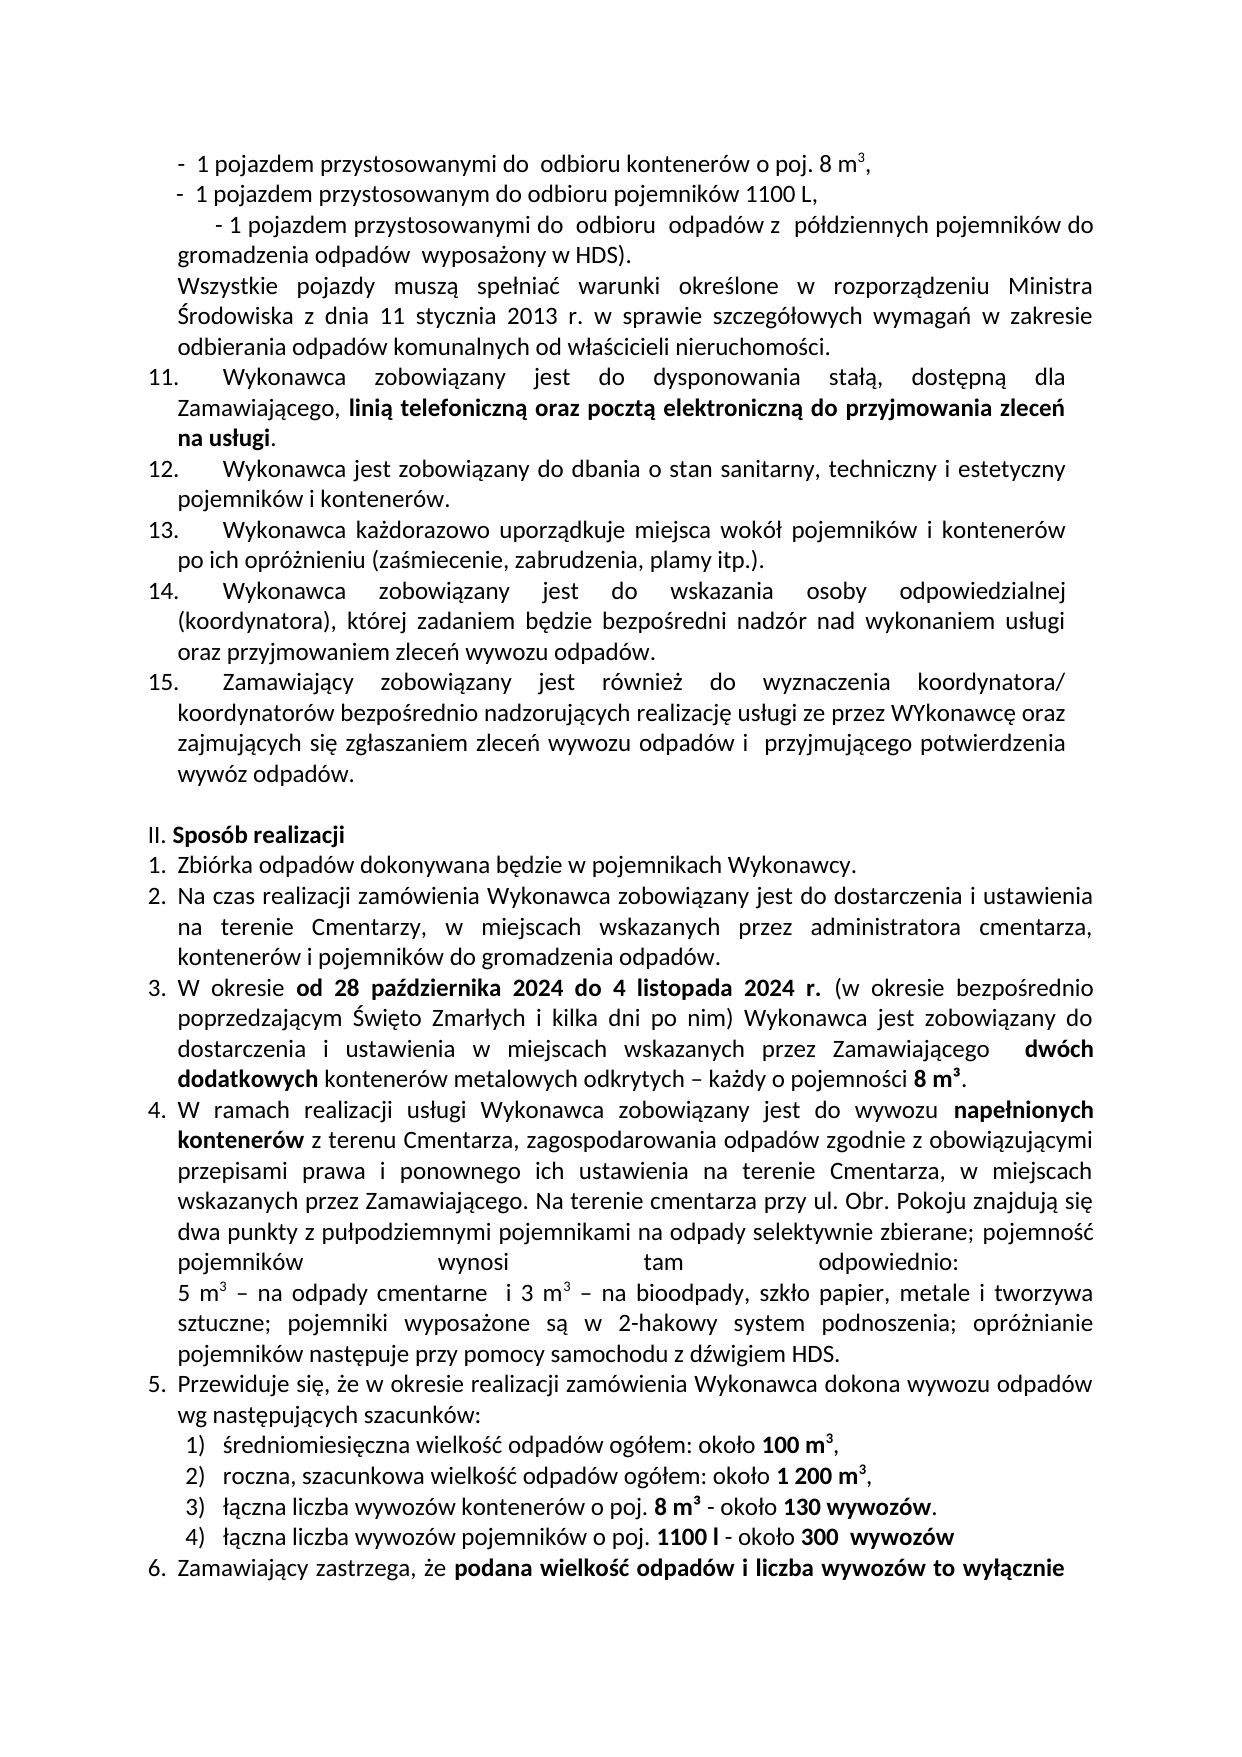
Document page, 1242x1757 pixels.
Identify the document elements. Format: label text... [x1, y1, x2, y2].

text II. Sposób realizacji [148, 819, 1067, 850]
list Na czas realizacji zamówienia Wykonawca zobowiązany jest do dostarczenia i ustawienia na terenie Cmentarzy, w miejscach wskazanych przez administratora cmentarza, kontenerów i pojemników do gromadzenia odpadów. [148, 880, 1094, 972]
list W okresie od 28 października 2024 do 4 listopada 2024 r. (w okresie bezpośrednio poprzedzającym Święto Zmarłych i kilka dni po nim) Wykonawca jest zobowiązany do dostarczenia i ustawienia w miejscach wskazanych przez Zamawiającego dwóch dodatkowych kontenerów metalowych odkrytych – każdy o pojemności 8 m³. [148, 972, 1094, 1094]
list Wykonawca jest zobowiązany do dbania o stan sanitarny, techniczny i estetyczny pojemników i kontenerów. [148, 453, 1067, 514]
list Wykonawca zobowiązany jest do dysponowania stałą, dostępną dla Zamawiającego, linią telefoniczną oraz pocztą elektroniczną do przyjmowania zleceń na usługi. [148, 361, 1067, 453]
text - 1 pojazdem przystosowanymi do odbioru odpadów z półdziennych pojemników do gromadzenia odpadów wyposażony w HDS). [177, 209, 1094, 270]
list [148, 1552, 1066, 1582]
list średniomiesięczna wielkość odpadów ogółem: około 100 m3, [185, 1429, 1094, 1460]
list Przewiduje się, że w okresie realizacji zamówienia Wykonawca dokona wywozu odpadów wg następujących szacunków: [148, 1368, 1094, 1429]
text Wszystkie pojazdy muszą spełniać warunki określone w rozporządzeniu Ministra Środowiska z dnia 11 stycznia 2013 r. w sprawie szczegółowych wymagań w zakresie odbierania odpadów komunalnych od właścicieli nieruchomości. [177, 270, 1094, 361]
list Wykonawca zobowiązany jest do wskazania osoby odpowiedzialnej (koordynatora), której zadaniem będzie bezpośredni nadzór nad wykonaniem usługi oraz przyjmowaniem zleceń wywozu odpadów. [148, 575, 1067, 667]
list roczna, szacunkowa wielkość odpadów ogółem: około 1 200 m3, [185, 1460, 1094, 1491]
list - 1 pojazdem przystosowanymi do odbioru kontenerów o poj. 8 m3, [177, 148, 1063, 178]
list Wykonawca każdorazowo uporządkuje miejsca wokół pojemników i kontenerów po ich opróżnieniu (zaśmiecenie, zabrudzenia, plamy itp.). [148, 514, 1067, 575]
list Zamawiający zobowiązany jest również do wyznaczenia koordynatora/ koordynatorów bezpośrednio nadzorujących realizację usługi ze przez WYkonawcę oraz zajmujących się zgłaszaniem zleceń wywozu odpadów i przyjmującego potwierdzenia wywóz odpadów. [148, 667, 1067, 789]
list Zbiórka odpadów dokonywana będzie w pojemnikach Wykonawcy. [148, 850, 1094, 880]
list łączna liczba wywozów kontenerów o poj. 8 m³ - około 130 wywozów. [185, 1491, 1094, 1521]
text - 1 pojazdem przystosowanym do odbioru pojemników 1100 L, [148, 178, 1094, 209]
list W ramach realizacji usługi Wykonawca zobowiązany jest do wywozu napełnionych kontenerów z terenu Cmentarza, zagospodarowania odpadów zgodnie z obowiązującymi przepisami prawa i ponownego ich ustawienia na terenie Cmentarza, w miejscach wskazanych przez Zamawiającego. Na terenie cmentarza przy ul. Obr. Pokoju znajdują się dwa punkty z pułpodziemnymi pojemnikami na odpady selektywnie zbierane; pojemność pojemników wynosi tam odpowiednio: 5 m3 – na odpady cmentarne i 3 m3 – na bioodpady, szkło papier, metale i tworzywa sztuczne; pojemniki wyposażone są w 2-hakowy system podnoszenia; opróżnianie pojemników następuje przy pomocy samochodu z dźwigiem HDS. [148, 1094, 1094, 1368]
list łączna liczba wywozów pojemników o poj. 1100 l - około 300 wywozów [185, 1521, 1094, 1552]
